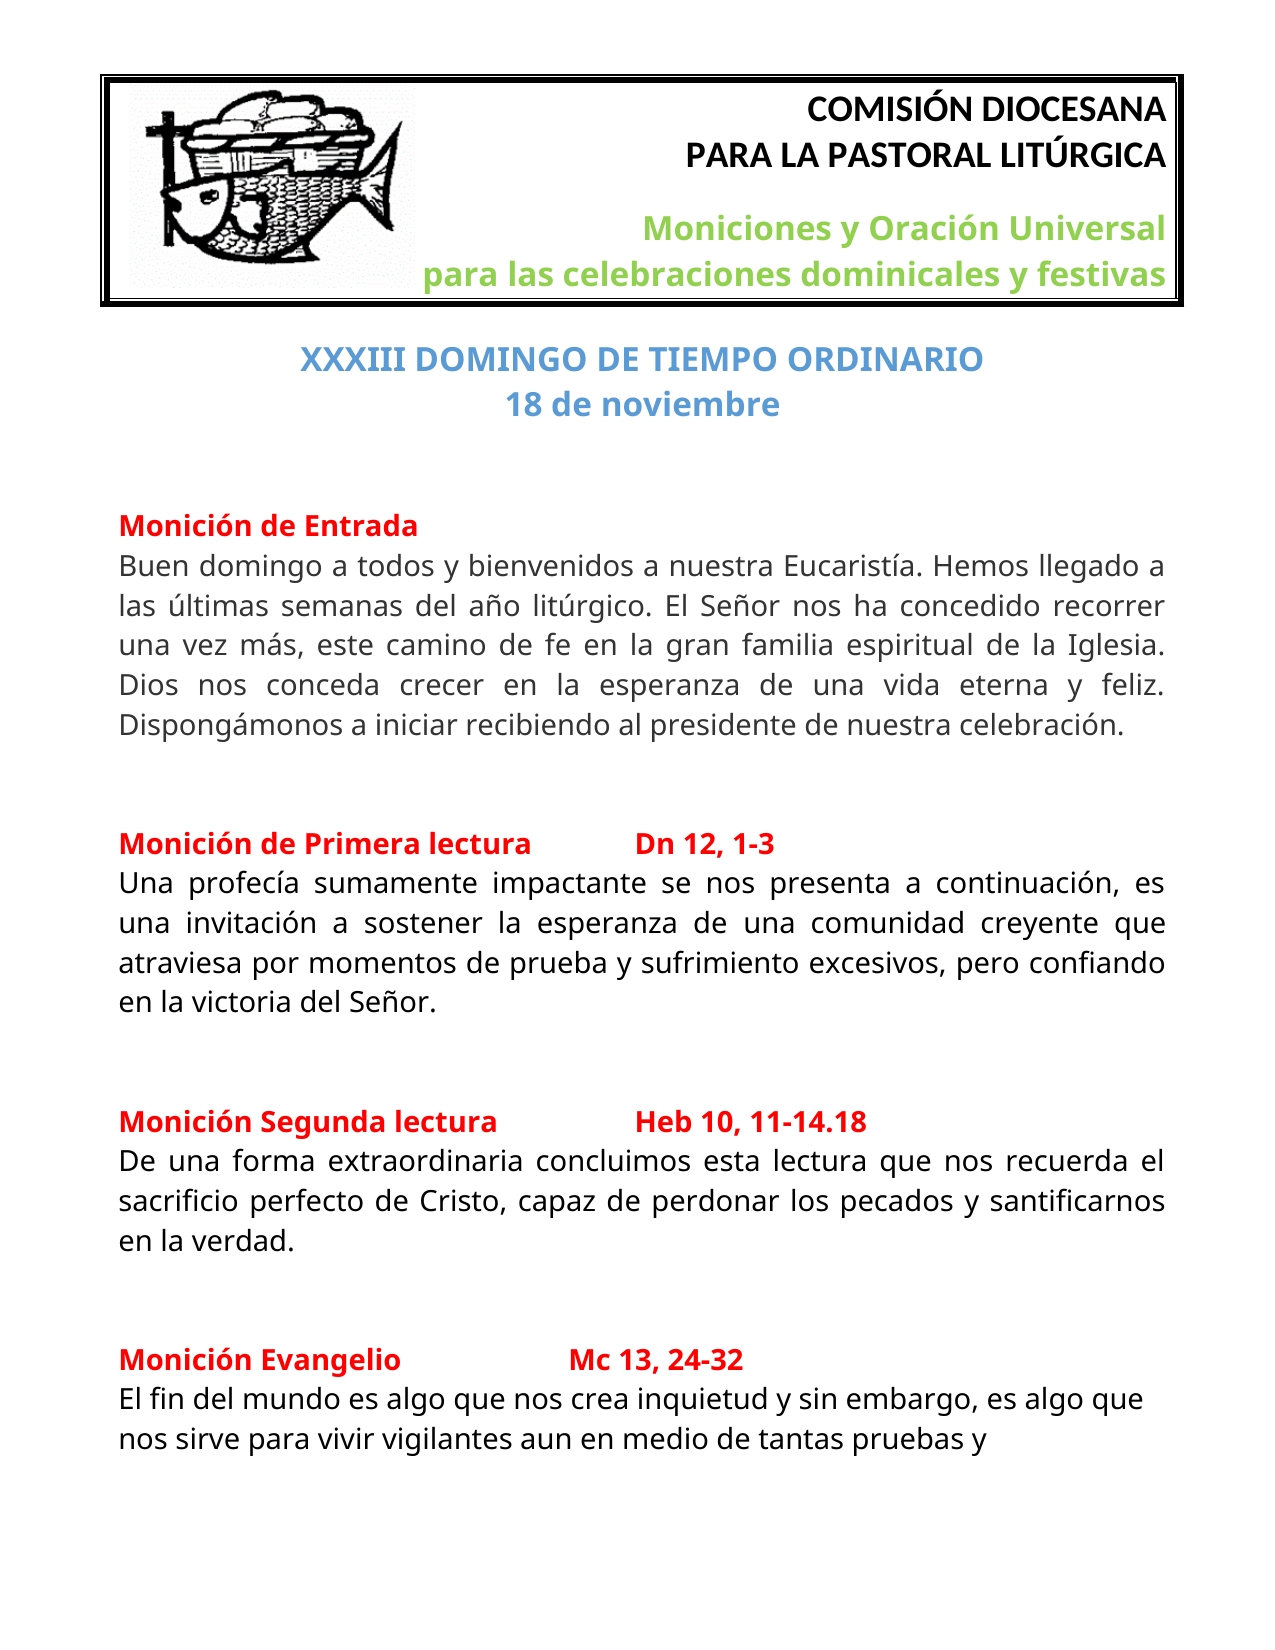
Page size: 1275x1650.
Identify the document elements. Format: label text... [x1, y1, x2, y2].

text Monición de Entrada [118, 506, 1167, 545]
text XXXIII DOMINGO DE TIEMPO ORDINARIO [118, 335, 1167, 381]
text De una forma extraordinaria concluimos esta lectura que nos recuerda el sacrificio perfecto de Cristo, capaz de perdonar los pecados y santificarnos en la verdad. [118, 1141, 1167, 1259]
text Buen domingo a todos y bienvenidos a nuestra Eucaristía. Hemos llegado a las últimas semanas del año litúrgico. El Señor nos ha concedido recorrer una vez más, este camino de fe en la gran familia espiritual de la Iglesia. Dios nos conceda crecer en la esperanza de una vida eterna y feliz. Dispongámonos a iniciar recibiendo al presidente de nuestra celebración. [118, 545, 1167, 744]
text Monición Segunda lectura Heb 10, 11-14.18 [118, 1101, 1167, 1141]
text Monición de Primera lectura Dn 12, 1-3 [118, 823, 1167, 863]
text 18 de noviembre [118, 381, 1167, 426]
text Monición Evangelio Mc 13, 24-32 [118, 1339, 1167, 1379]
picture [127, 83, 418, 288]
text Una profecía sumamente impactante se nos presenta a continuación, es una invitación a sostener la esperanza de una comunidad creyente que atraviesa por momentos de prueba y sufrimiento excesivos, pero confiando en la victoria del Señor. [118, 863, 1167, 1021]
